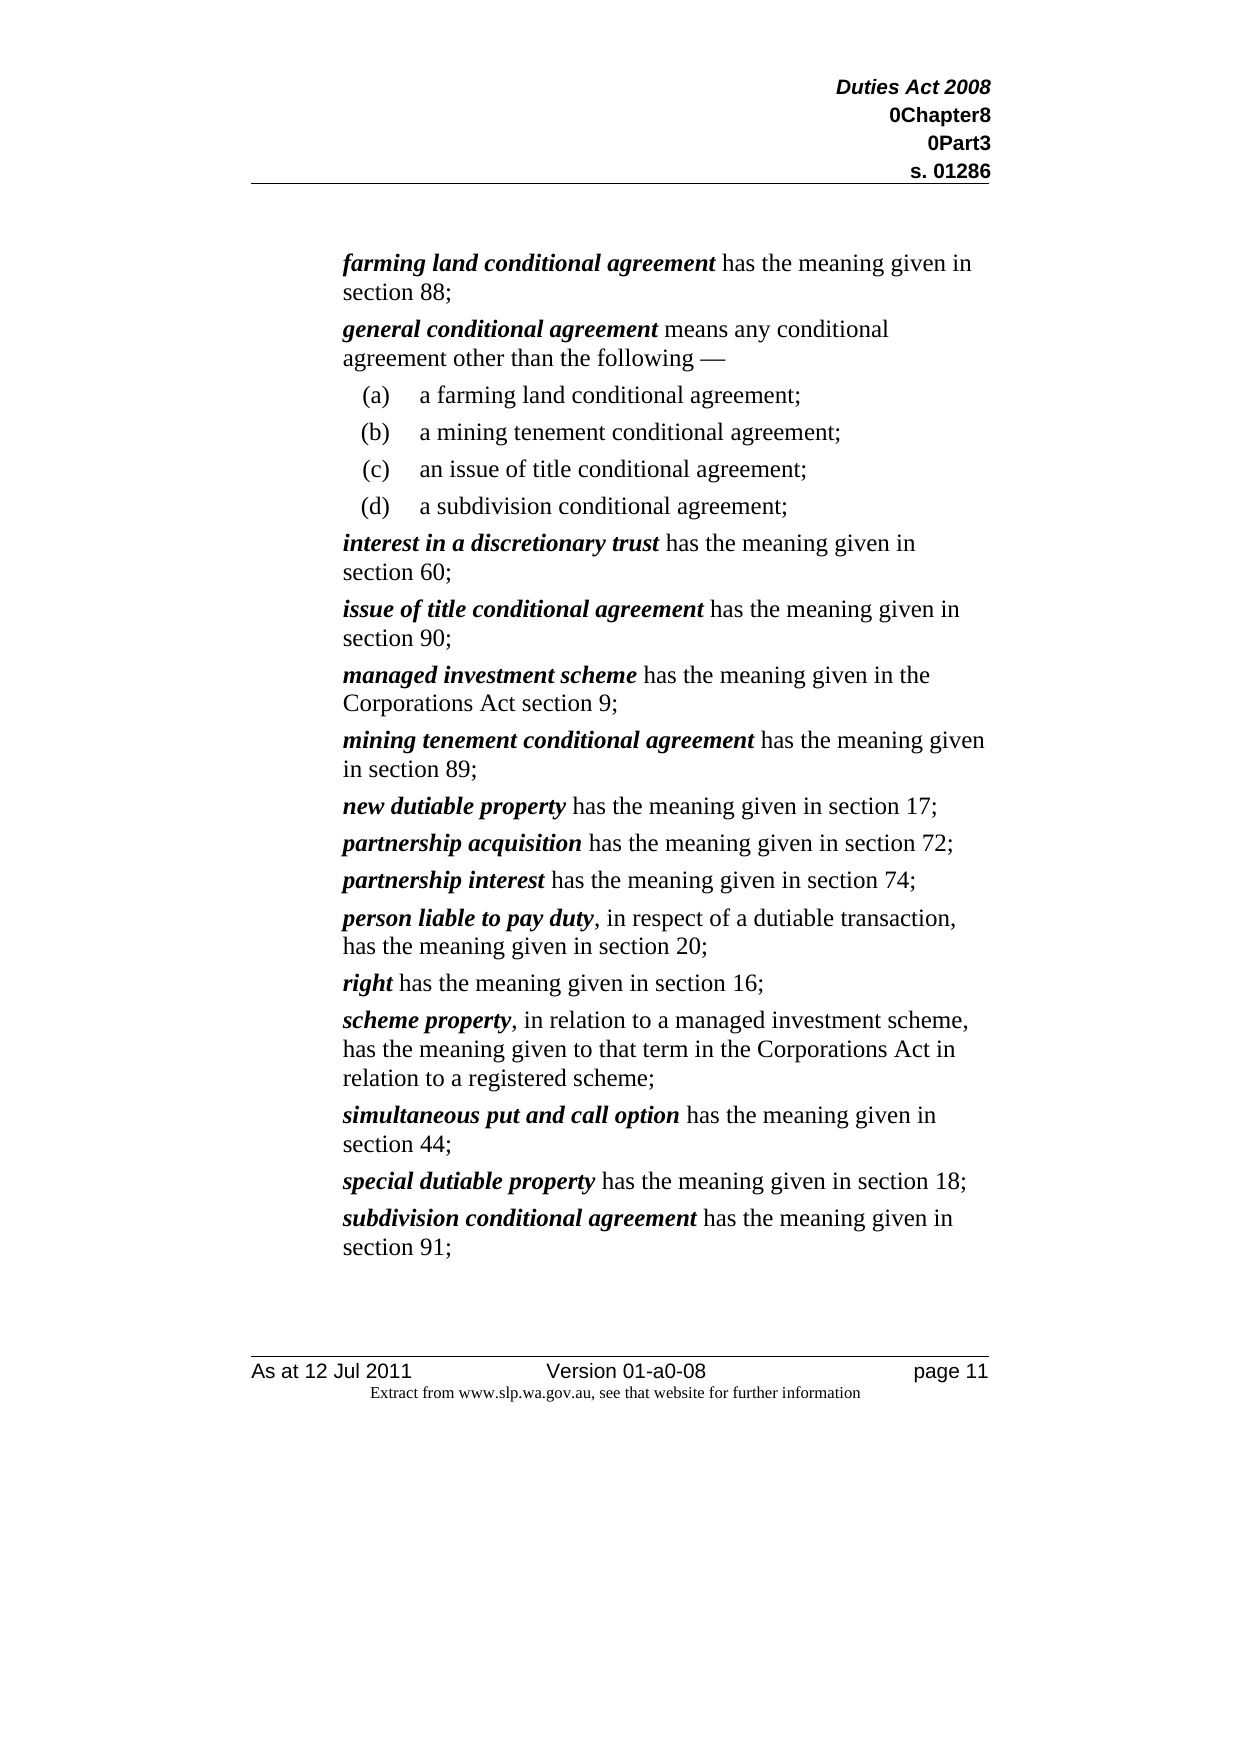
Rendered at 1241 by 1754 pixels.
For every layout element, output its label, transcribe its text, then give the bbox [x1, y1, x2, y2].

text scheme property, in relation to a managed investment scheme, has the meaning given to that term in the Corporations Act in relation to a registered scheme; [251, 1006, 989, 1092]
text (c) an issue of title conditional agreement; [251, 454, 989, 483]
text (a) a farming land conditional agreement; [251, 380, 989, 408]
text interest in a discretionary trust has the meaning given in section 60; [251, 528, 989, 586]
text farming land conditional agreement has the meaning given in section 88; [251, 248, 989, 306]
text simultaneous put and call option has the meaning given in section 44; [251, 1100, 989, 1158]
text issue of title conditional agreement has the meaning given in section 90; [251, 594, 989, 651]
text subdivision conditional agreement has the meaning given in section 91; [251, 1203, 989, 1261]
text general conditional agreement means any conditional agreement other than the following — [251, 314, 989, 371]
text right has the meaning given in section 16; [251, 968, 989, 997]
text special dutiable property has the meaning given in section 18; [251, 1166, 989, 1195]
text person liable to pay duty, in respect of a dutiable transaction, has the meaning given in section 20; [251, 903, 989, 960]
text partnership acquisition has the meaning given in section 72; [251, 828, 989, 857]
text mining tenement conditional agreement has the meaning given in section 89; [251, 726, 989, 783]
text (b) a mining tenement conditional agreement; [251, 417, 989, 446]
text (d) a subdivision conditional agreement; [251, 491, 989, 520]
text new dutiable property has the meaning given in section 17; [251, 791, 989, 820]
text managed investment scheme has the meaning given in the Corporations Act section 9; [251, 660, 989, 717]
text partnership interest has the meaning given in section 74; [251, 866, 989, 894]
